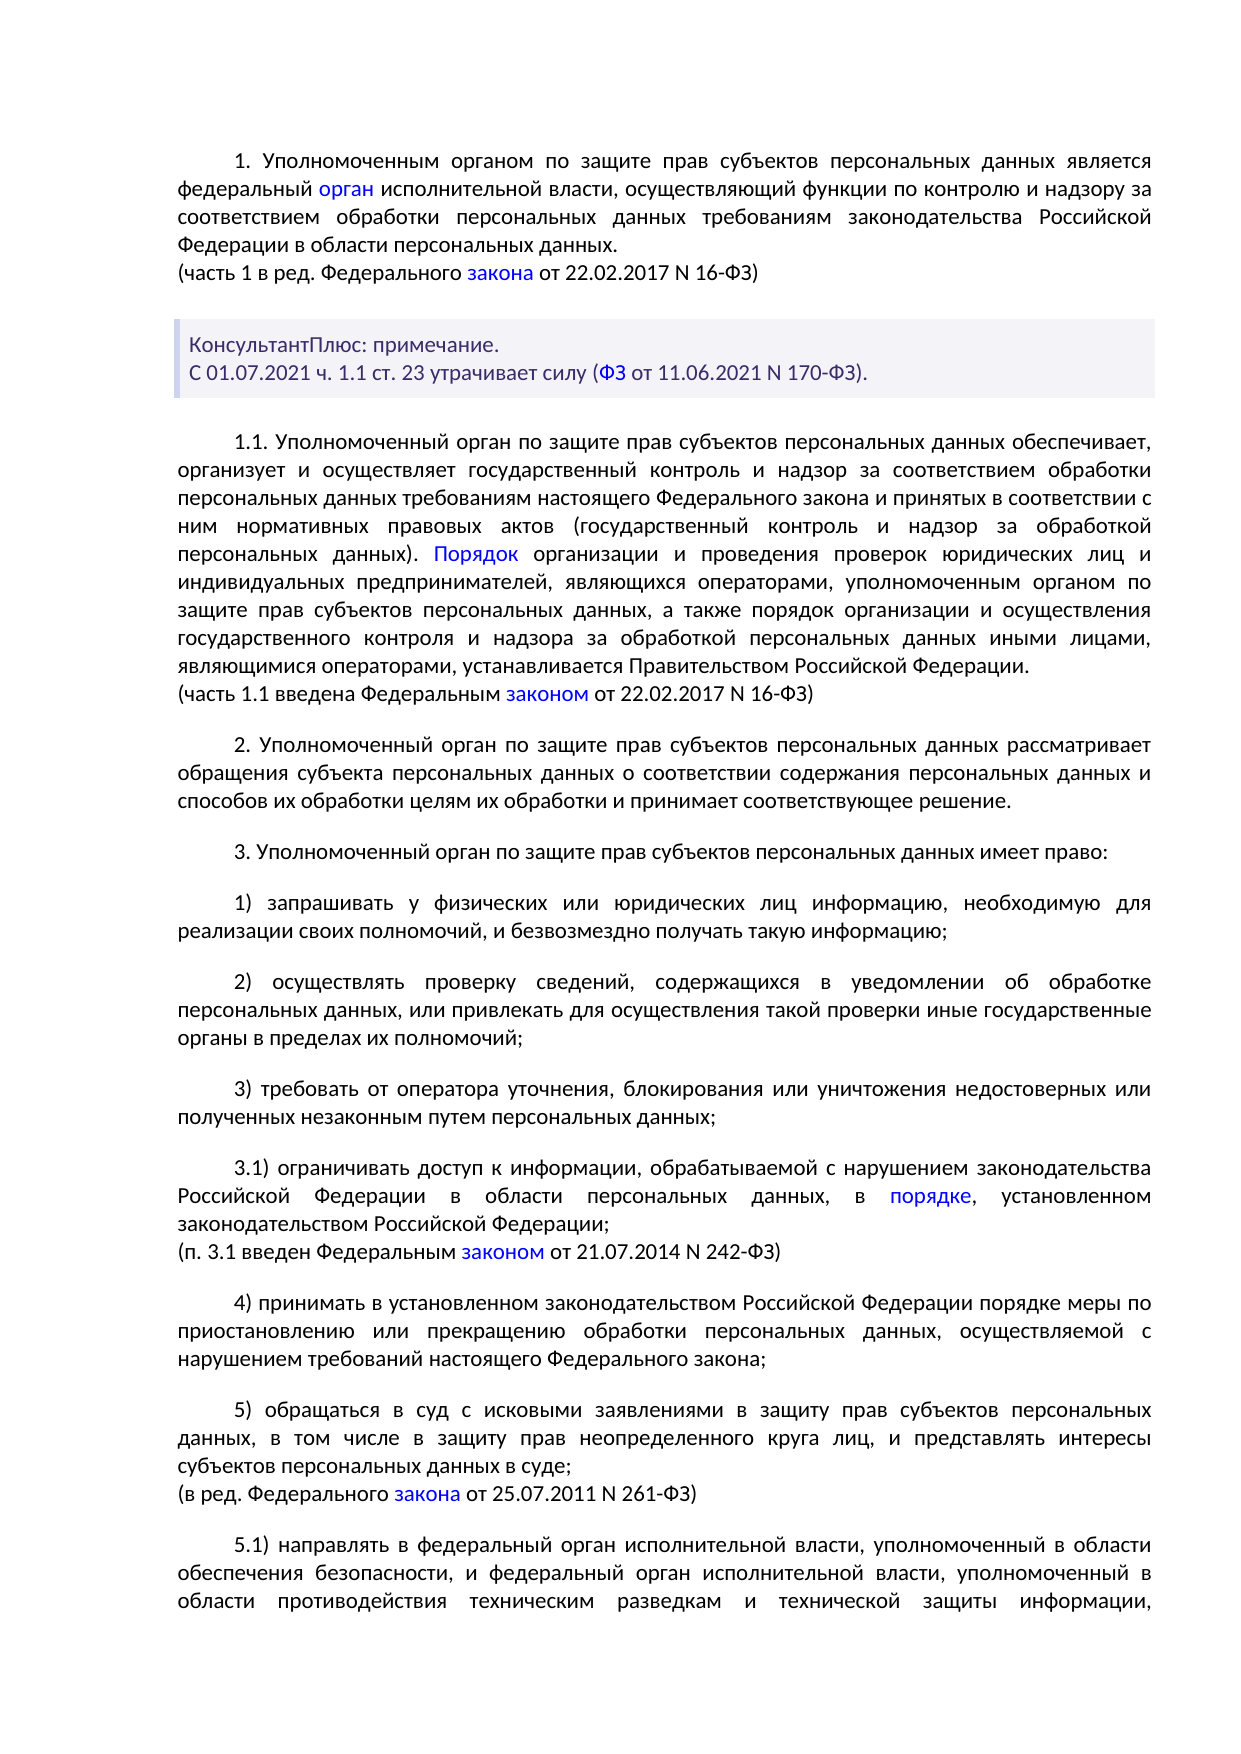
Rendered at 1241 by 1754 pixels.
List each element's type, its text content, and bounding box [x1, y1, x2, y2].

text 2) осуществлять проверку сведений, содержащихся в уведомлении об обработке персональных данных, или привлекать для осуществления такой проверки иные государственные органы в пределах их полномочий; [177, 967, 1152, 1051]
text 1) запрашивать у физических или юридических лиц информацию, необходимую для реализации своих полномочий, и безвозмездно получать такую информацию; [177, 888, 1152, 944]
text 1.1. Уполномоченный орган по защите прав субъектов персональных данных обеспечивает, организует и осуществляет государственный контроль и надзор за соответствием обработки персональных данных требованиям настоящего Федерального закона и принятых в соответствии с ним нормативных правовых актов (государственный контроль и надзор за обработкой персональных данных). Порядок организации и проведения проверок юридических лиц и индивидуальных предпринимателей, являющихся операторами, уполномоченным органом по защите прав субъектов персональных данных, а также порядок организации и осуществления государственного контроля и надзора за обработкой персональных данных иными лицами, являющимися операторами, устанавливается Правительством Российской Федерации. [177, 427, 1152, 679]
text 5) обращаться в суд с исковыми заявлениями в защиту прав субъектов персональных данных, в том числе в защиту прав неопределенного круга лиц, и представлять интересы субъектов персональных данных в суде; [177, 1395, 1152, 1479]
text (п. 3.1 введен Федеральным законом от 21.07.2014 N 242-ФЗ) [177, 1237, 1152, 1265]
text (часть 1 в ред. Федерального закона от 22.02.2017 N 16-ФЗ) [177, 258, 1152, 286]
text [177, 1530, 1152, 1614]
text 3) требовать от оператора уточнения, блокирования или уничтожения недостоверных или полученных незаконным путем персональных данных; [177, 1074, 1152, 1130]
text 2. Уполномоченный орган по защите прав субъектов персональных данных рассматривает обращения субъекта персональных данных о соответствии содержания персональных данных и способов их обработки целям их обработки и принимает соответствующее решение. [177, 730, 1152, 814]
text 1. Уполномоченным органом по защите прав субъектов персональных данных является федеральный орган исполнительной власти, осуществляющий функции по контролю и надзору за соответствием обработки персональных данных требованиям законодательства Российской Федерации в области персональных данных. [177, 146, 1152, 258]
text (в ред. Федерального закона от 25.07.2011 N 261-ФЗ) [177, 1479, 1152, 1507]
text 4) принимать в установленном законодательством Российской Федерации порядке меры по приостановлению или прекращению обработки персональных данных, осуществляемой с нарушением требований настоящего Федерального закона; [177, 1288, 1152, 1372]
text 3. Уполномоченный орган по защите прав субъектов персональных данных имеет право: [177, 837, 1152, 865]
text (часть 1.1 введена Федеральным законом от 22.02.2017 N 16-ФЗ) [177, 679, 1152, 707]
text 3.1) ограничивать доступ к информации, обрабатываемой с нарушением законодательства Российской Федерации в области персональных данных, в порядке, установленном законодательством Российской Федерации; [177, 1153, 1152, 1237]
table_header КонсультантПлюс: примечание. С 01.07.2021 ч. 1.1 ст. 23 утрачивает силу (ФЗ от 11.06.2021 N 170-ФЗ). [180, 319, 1149, 398]
